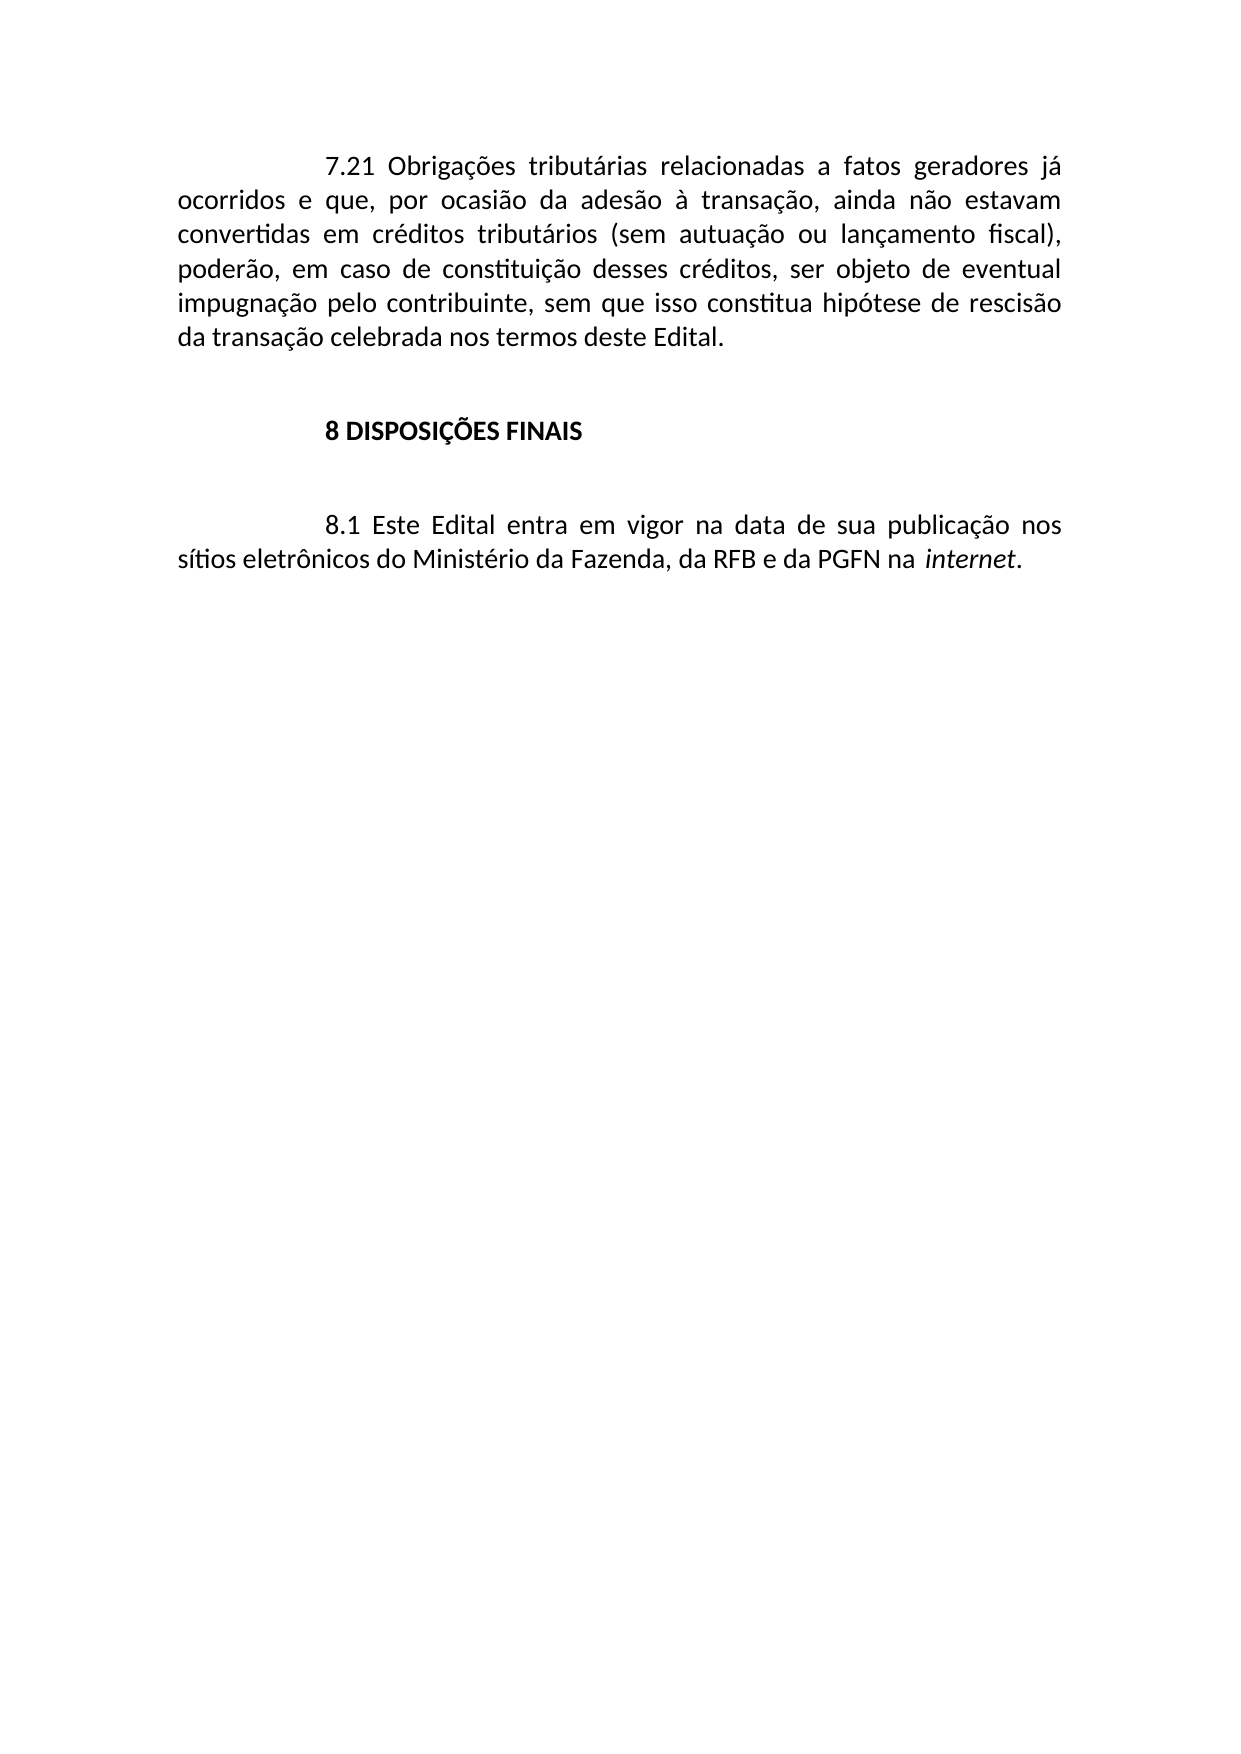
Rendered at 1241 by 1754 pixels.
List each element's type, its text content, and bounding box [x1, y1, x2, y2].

text 8.1 Este Edital entra em vigor na data de sua publicação nos sítios eletrônicos do Ministério da Fazenda, da RFB e da PGFN na internet. [177, 507, 1063, 576]
text 7.21 Obrigações tributárias relacionadas a fatos geradores já ocorridos e que, por ocasião da adesão à transação, ainda não estavam convertidas em créditos tributários (sem autuação ou lançamento fiscal), poderão, em caso de constituição desses créditos, ser objeto de eventual impugnação pelo contribuinte, sem que isso constitua hipótese de rescisão da transação celebrada nos termos deste Edital. [177, 148, 1063, 354]
text 8 DISPOSIÇÕES FINAIS [177, 413, 1063, 448]
